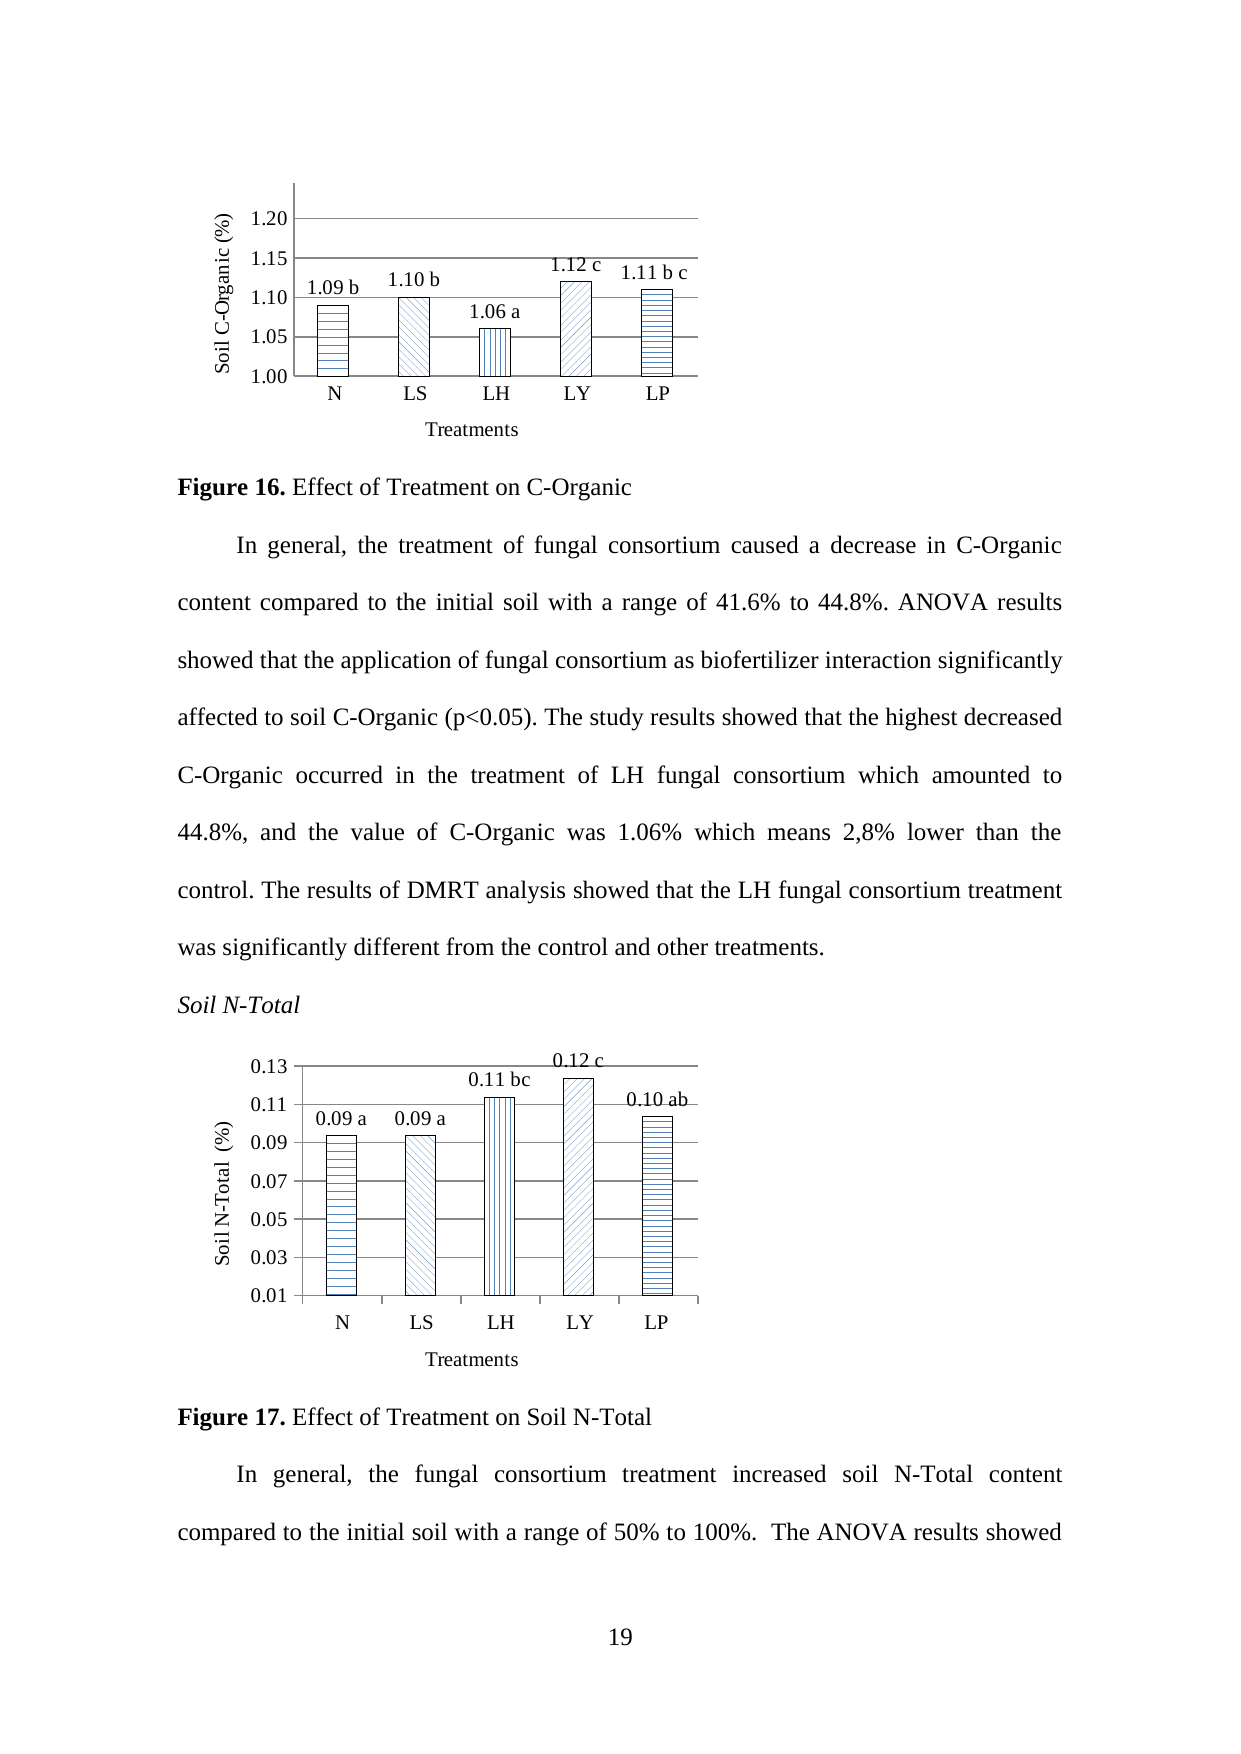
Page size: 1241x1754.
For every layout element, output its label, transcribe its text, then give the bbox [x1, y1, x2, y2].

text Figure 16. Effect of Treatment on C-Organic [177, 472, 1063, 501]
text Figure 17. Effect of Treatment on Soil N-Total [177, 1402, 1063, 1431]
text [177, 1459, 1063, 1546]
text Soil N-Total [177, 990, 1063, 1019]
text In general, the treatment of fungal consortium caused a decrease in C-Organic content compared to the initial soil with a range of 41.6% to 44.8%. ANOVA results showed that the application of fungal consortium as biofertilizer interaction significantly affected to soil C-Organic (p<0.05). The study results showed that the highest decreased C-Organic occurred in the treatment of LH fungal consortium which amounted to 44.8%, and the value of C-Organic was 1.06% which means 2,8% lower than the control. The results of DMRT analysis showed that the LH fungal consortium treatment was significantly different from the control and other treatments. [177, 530, 1063, 961]
